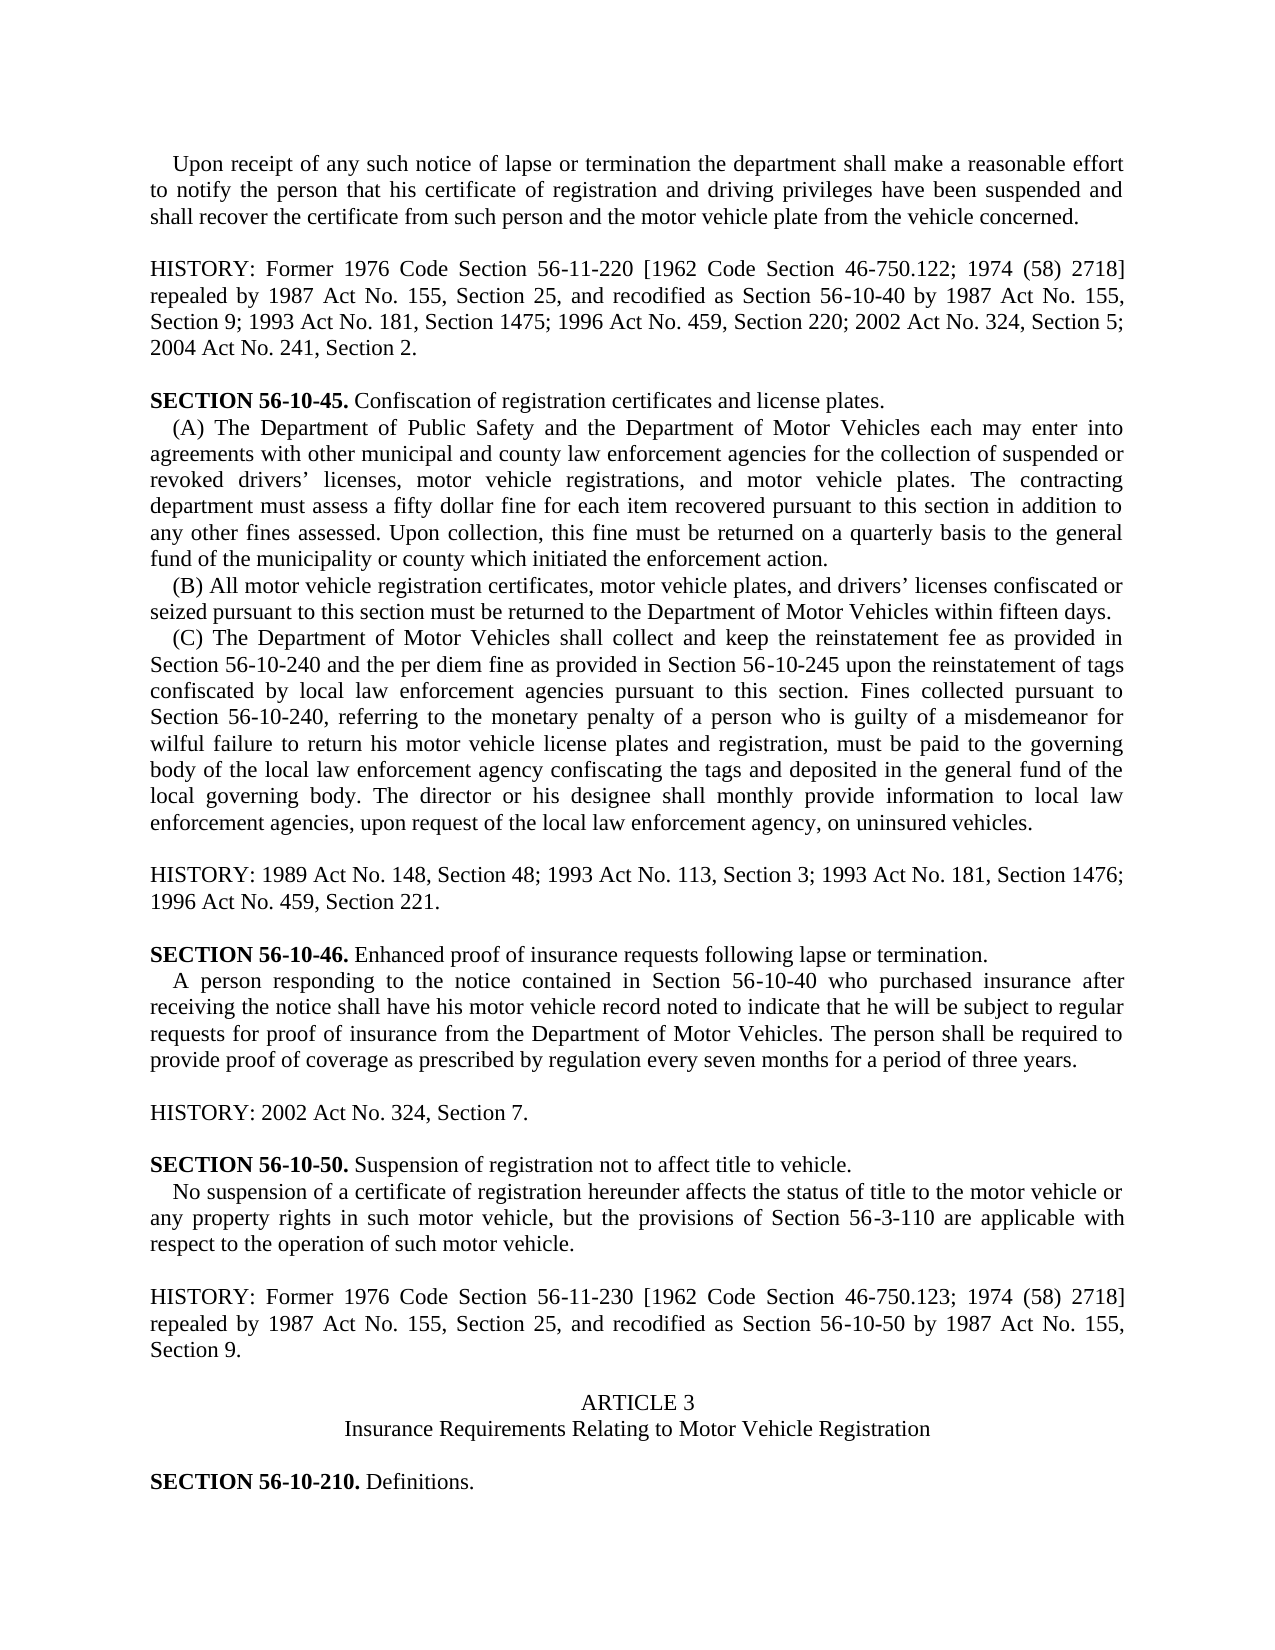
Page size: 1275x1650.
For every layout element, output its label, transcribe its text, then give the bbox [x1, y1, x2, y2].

text No suspension of a certificate of registration hereunder affects the status of title to the motor vehicle or any property rights in such motor vehicle, but the provisions of Section 56-3-110 are applicable with respect to the operation of such motor vehicle. [150, 1178, 1125, 1257]
text Upon receipt of any such notice of lapse or termination the department shall make a reasonable effort to notify the person that his certificate of registration and driving privileges have been suspended and shall recover the certificate from such person and the motor vehicle plate from the vehicle concerned. [150, 150, 1125, 229]
text SECTION 56-10-45. Confiscation of registration certificates and license plates. [150, 387, 1125, 413]
text (C) The Department of Motor Vehicles shall collect and keep the reinstatement fee as provided in Section 56-10-240 and the per diem fine as provided in Section 56-10-245 upon the reinstatement of tags confiscated by local law enforcement agencies pursuant to this section. Fines collected pursuant to Section 56-10-240, referring to the monetary penalty of a person who is guilty of a misdemeanor for wilful failure to return his motor vehicle license plates and registration, must be paid to the governing body of the local law enforcement agency confiscating the tags and deposited in the general fund of the local governing body. The director or his designee shall monthly provide information to local law enforcement agencies, upon request of the local law enforcement agency, on uninsured vehicles. [150, 624, 1125, 835]
text HISTORY: 2002 Act No. 324, Section 7. [150, 1099, 1125, 1125]
text A person responding to the notice contained in Section 56-10-40 who purchased insurance after receiving the notice shall have his motor vehicle record noted to indicate that he will be subject to regular requests for proof of insurance from the Department of Motor Vehicles. The person shall be required to provide proof of coverage as prescribed by regulation every seven months for a period of three years. [150, 967, 1125, 1072]
text HISTORY: Former 1976 Code Section 56-11-230 [1962 Code Section 46-750.123; 1974 (58) 2718] repealed by 1987 Act No. 155, Section 25, and recodified as Section 56-10-50 by 1987 Act No. 155, Section 9. [150, 1283, 1125, 1362]
text HISTORY: 1989 Act No. 148, Section 48; 1993 Act No. 113, Section 3; 1993 Act No. 181, Section 1476; 1996 Act No. 459, Section 221. [150, 862, 1125, 914]
text SECTION 56-10-210. Definitions. [150, 1468, 1125, 1494]
text SECTION 56-10-46. Enhanced proof of insurance requests following lapse or termination. [150, 941, 1125, 967]
text (B) All motor vehicle registration certificates, motor vehicle plates, and drivers’ licenses confiscated or seized pursuant to this section must be returned to the Department of Motor Vehicles within fifteen days. [150, 572, 1125, 624]
text (A) The Department of Public Safety and the Department of Motor Vehicles each may enter into agreements with other municipal and county law enforcement agencies for the collection of suspended or revoked drivers’ licenses, motor vehicle registrations, and motor vehicle plates. The contracting department must assess a fifty dollar fine for each item recovered pursuant to this section in addition to any other fines assessed. Upon collection, this fine must be returned on a quarterly basis to the general fund of the municipality or county which initiated the enforcement action. [150, 413, 1125, 572]
text ARTICLE 3 [150, 1389, 1125, 1415]
text SECTION 56-10-50. Suspension of registration not to affect title to vehicle. [150, 1151, 1125, 1178]
text Insurance Requirements Relating to Motor Vehicle Registration [150, 1415, 1125, 1441]
text HISTORY: Former 1976 Code Section 56-11-220 [1962 Code Section 46-750.122; 1974 (58) 2718] repealed by 1987 Act No. 155, Section 25, and recodified as Section 56-10-40 by 1987 Act No. 155, Section 9; 1993 Act No. 181, Section 1475; 1996 Act No. 459, Section 220; 2002 Act No. 324, Section 5; 2004 Act No. 241, Section 2. [150, 255, 1125, 361]
